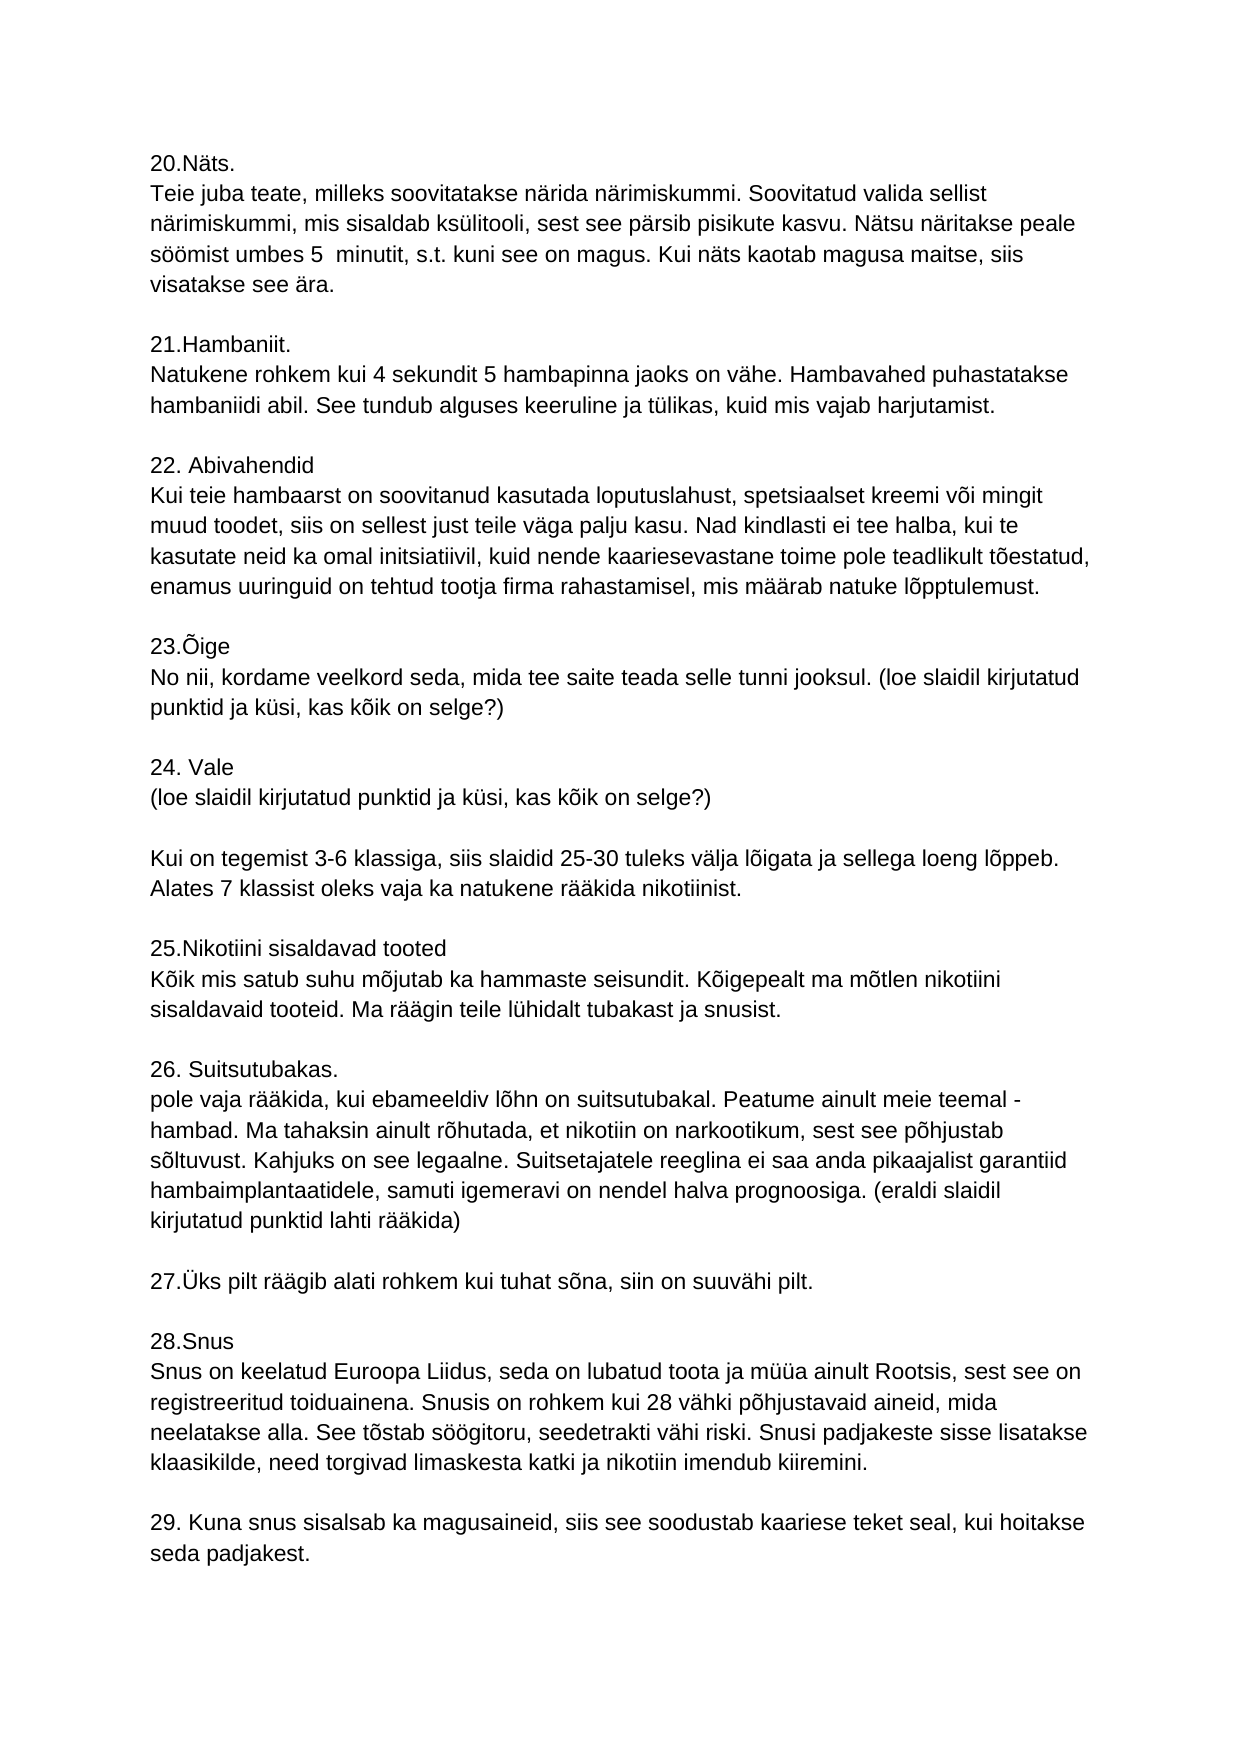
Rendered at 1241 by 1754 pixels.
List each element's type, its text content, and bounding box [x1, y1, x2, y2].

text 21.Hambaniit. [150, 331, 1090, 358]
text Snus on keelatud Euroopa Liidus, seda on lubatud toota ja müüa ainult Rootsis, sest see on registreeritud toiduainena. Snusis on rohkem kui 28 vähki põhjustavaid aineid, mida neelatakse alla. See tõstab söögitoru, seedetrakti vähi riski. Snusi padjakeste sisse lisatakse klaasikilde, need torgivad limaskesta katki ja nikotiin imendub kiiremini. [150, 1358, 1090, 1475]
text Kõik mis satub suhu mõjutab ka hammaste seisundit. Kõigepealt ma mõtlen nikotiini sisaldavaid tooteid. Ma räägin teile lühidalt tubakast ja snusist. [150, 966, 1090, 1022]
text 28.Snus [150, 1328, 1090, 1354]
text Natukene rohkem kui 4 sekundit 5 hambapinna jaoks on vähe. Hambavahed puhastatakse hambaniidi abil. See tundub alguses keeruline ja tülikas, kuid mis vajab harjutamist. [150, 361, 1090, 418]
text No nii, kordame veelkord seda, mida tee saite teada selle tunni jooksul. (loe slaidil kirjutatud punktid ja küsi, kas kõik on selge?) [150, 663, 1090, 720]
text 20.Näts. [150, 150, 1090, 176]
text Kui on tegemist 3-6 klassiga, siis slaidid 25-30 tuleks välja lõigata ja sellega loeng lõppeb. Alates 7 klassist oleks vaja ka natukene rääkida nikotiinist. [150, 845, 1090, 901]
text (loe slaidil kirjutatud punktid ja küsi, kas kõik on selge?) [150, 784, 1090, 811]
text 27.Üks pilt räägib alati rohkem kui tuhat sõna, siin on suuvähi pilt. [150, 1268, 1090, 1294]
text pole vaja rääkida, kui ebameeldiv lõhn on suitsutubakal. Peatume ainult meie teemal - hambad. Ma tahaksin ainult rõhutada, et nikotiin on narkootikum, sest see põhjustab sõltuvust. Kahjuks on see legaalne. Suitsetajatele reeglina ei saa anda pikaajalist garantiid hambaimplantaatidele, samuti igemeravi on nendel halva prognoosiga. (eraldi slaidil kirjutatud punktid lahti rääkida) [150, 1086, 1090, 1234]
text Teie juba teate, milleks soovitatakse närida närimiskummi. Soovitatud valida sellist närimiskummi, mis sisaldab ksülitooli, sest see pärsib pisikute kasvu. Nätsu näritakse peale söömist umbes 5 minutit, s.t. kuni see on magus. Kui näts kaotab magusa maitse, siis visatakse see ära. [150, 180, 1090, 297]
text 25.Nikotiini sisaldavad tooted [150, 935, 1090, 962]
text 29. Kuna snus sisalsab ka magusaineid, siis see soodustab kaariese teket seal, kui hoitakse seda padjakest. [150, 1509, 1090, 1566]
text 23.Õige [150, 633, 1090, 660]
text 26. Suitsutubakas. [150, 1056, 1090, 1083]
text Kui teie hambaarst on soovitanud kasutada loputuslahust, spetsiaalset kreemi või mingit muud toodet, siis on sellest just teile väga palju kasu. Nad kindlasti ei tee halba, kui te kasutate neid ka omal initsiatiivil, kuid nende kaariesevastane toime pole teadlikult tõestatud, enamus uuringuid on tehtud tootja firma rahastamisel, mis määrab natuke lõpptulemust. [150, 482, 1090, 599]
text 24. Vale [150, 754, 1090, 781]
text 22. Abivahendid [150, 452, 1090, 478]
